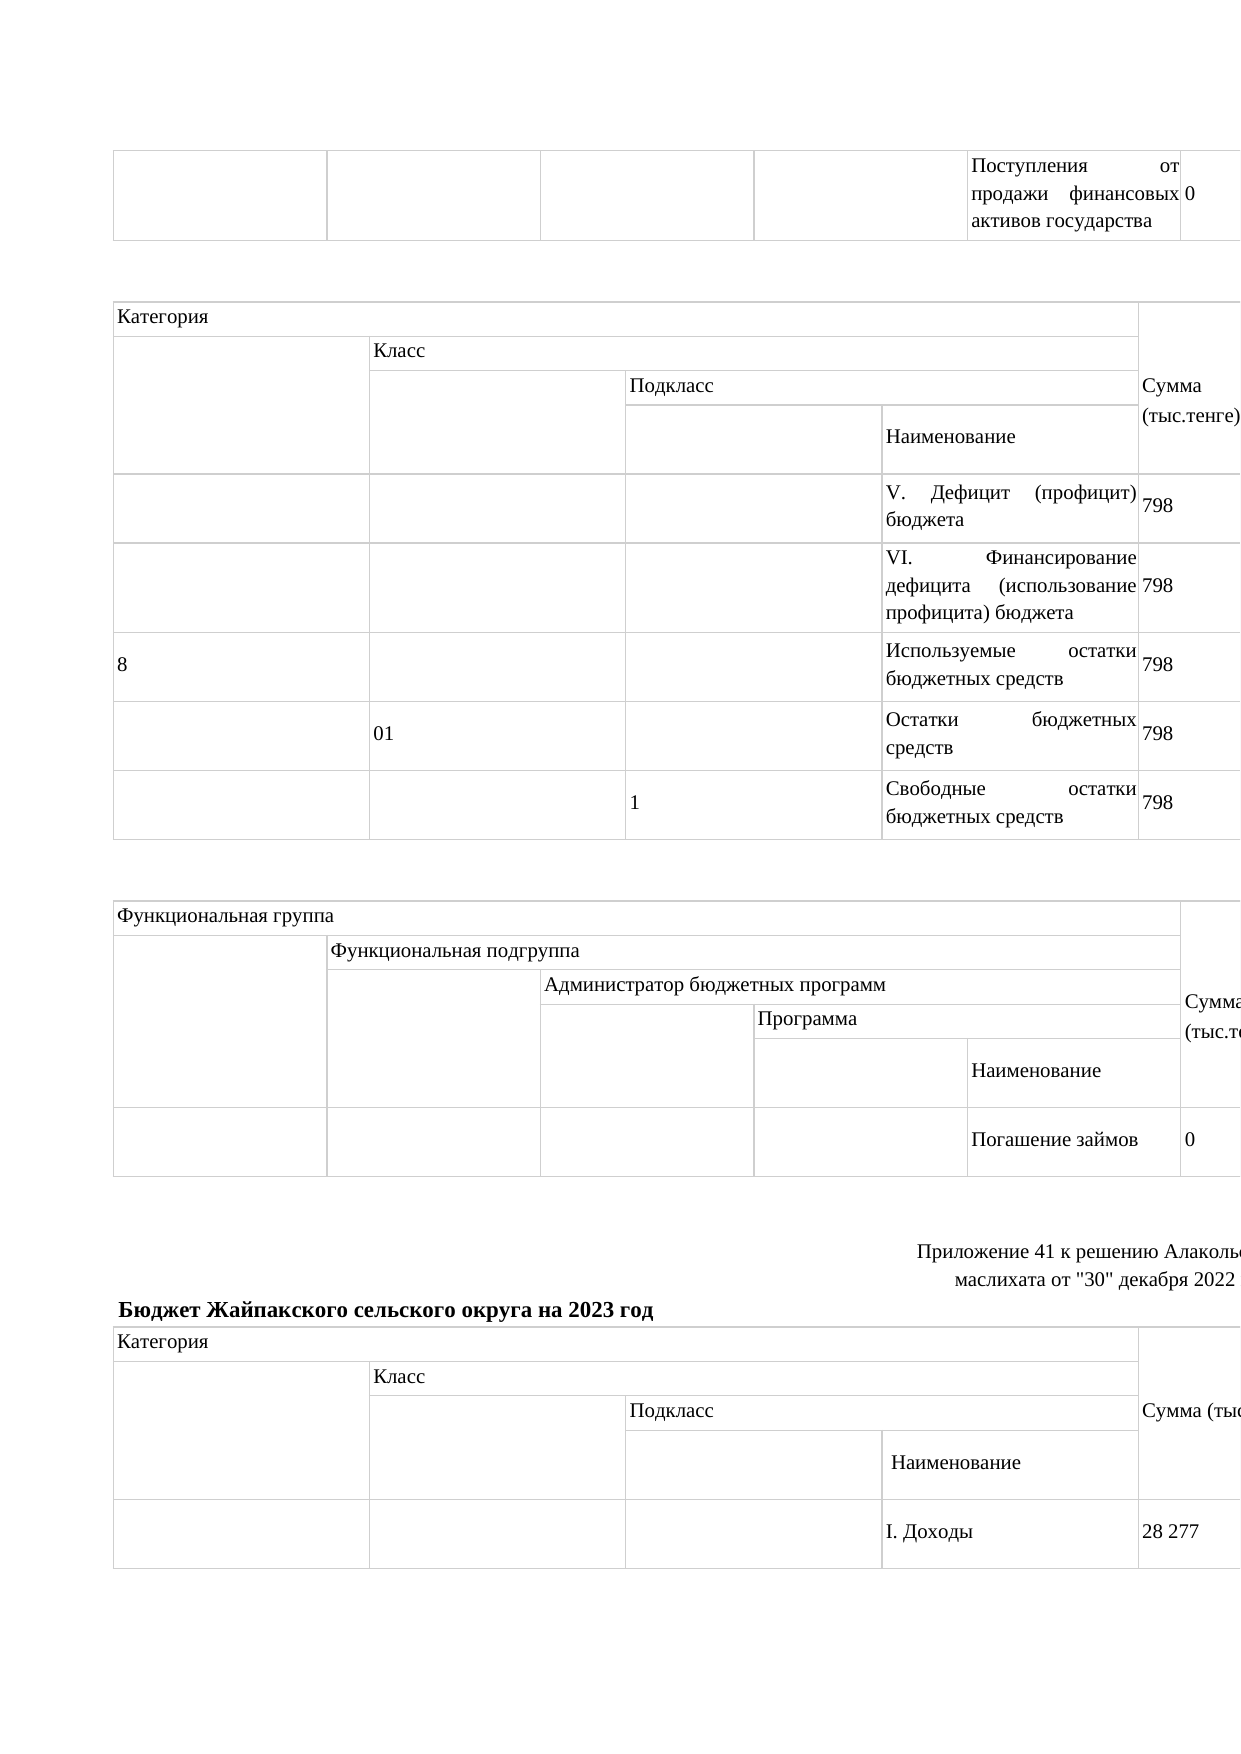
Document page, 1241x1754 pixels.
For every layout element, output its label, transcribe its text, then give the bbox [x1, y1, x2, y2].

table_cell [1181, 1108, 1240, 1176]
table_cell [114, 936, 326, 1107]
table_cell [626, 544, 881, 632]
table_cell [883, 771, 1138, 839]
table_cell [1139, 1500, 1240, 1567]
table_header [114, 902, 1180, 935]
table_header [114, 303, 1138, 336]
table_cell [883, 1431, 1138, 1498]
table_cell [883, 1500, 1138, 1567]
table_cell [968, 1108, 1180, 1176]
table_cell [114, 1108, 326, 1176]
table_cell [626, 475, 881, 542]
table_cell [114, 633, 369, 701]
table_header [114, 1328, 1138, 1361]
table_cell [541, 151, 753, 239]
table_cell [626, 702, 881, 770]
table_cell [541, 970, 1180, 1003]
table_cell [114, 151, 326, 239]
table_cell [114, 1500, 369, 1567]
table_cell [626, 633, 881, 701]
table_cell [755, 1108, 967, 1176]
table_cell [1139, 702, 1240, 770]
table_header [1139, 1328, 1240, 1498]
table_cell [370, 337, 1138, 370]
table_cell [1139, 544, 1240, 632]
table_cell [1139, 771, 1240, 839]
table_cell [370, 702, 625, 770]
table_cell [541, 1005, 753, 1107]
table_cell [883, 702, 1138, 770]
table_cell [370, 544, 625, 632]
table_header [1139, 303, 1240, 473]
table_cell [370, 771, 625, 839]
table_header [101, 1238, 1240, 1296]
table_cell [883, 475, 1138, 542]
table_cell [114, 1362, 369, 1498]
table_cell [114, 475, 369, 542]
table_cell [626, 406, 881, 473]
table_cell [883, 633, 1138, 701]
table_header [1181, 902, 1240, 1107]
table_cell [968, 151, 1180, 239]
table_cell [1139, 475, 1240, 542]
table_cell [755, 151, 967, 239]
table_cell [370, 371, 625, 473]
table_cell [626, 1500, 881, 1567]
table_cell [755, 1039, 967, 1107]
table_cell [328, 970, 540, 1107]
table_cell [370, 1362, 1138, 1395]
text Бюджет Жайпакского сельского округа на 2023 год [112, 1296, 1128, 1322]
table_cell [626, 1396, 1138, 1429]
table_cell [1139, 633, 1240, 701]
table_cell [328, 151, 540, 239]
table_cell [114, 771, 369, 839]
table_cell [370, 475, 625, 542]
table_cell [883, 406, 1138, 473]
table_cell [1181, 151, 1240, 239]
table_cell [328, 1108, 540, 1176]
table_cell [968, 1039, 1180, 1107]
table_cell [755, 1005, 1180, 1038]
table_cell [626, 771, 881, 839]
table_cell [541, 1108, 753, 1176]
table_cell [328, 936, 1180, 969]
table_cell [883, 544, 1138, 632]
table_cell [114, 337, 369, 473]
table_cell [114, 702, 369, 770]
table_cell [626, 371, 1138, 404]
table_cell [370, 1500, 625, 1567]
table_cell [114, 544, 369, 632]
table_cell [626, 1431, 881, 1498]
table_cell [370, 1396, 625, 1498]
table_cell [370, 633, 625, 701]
